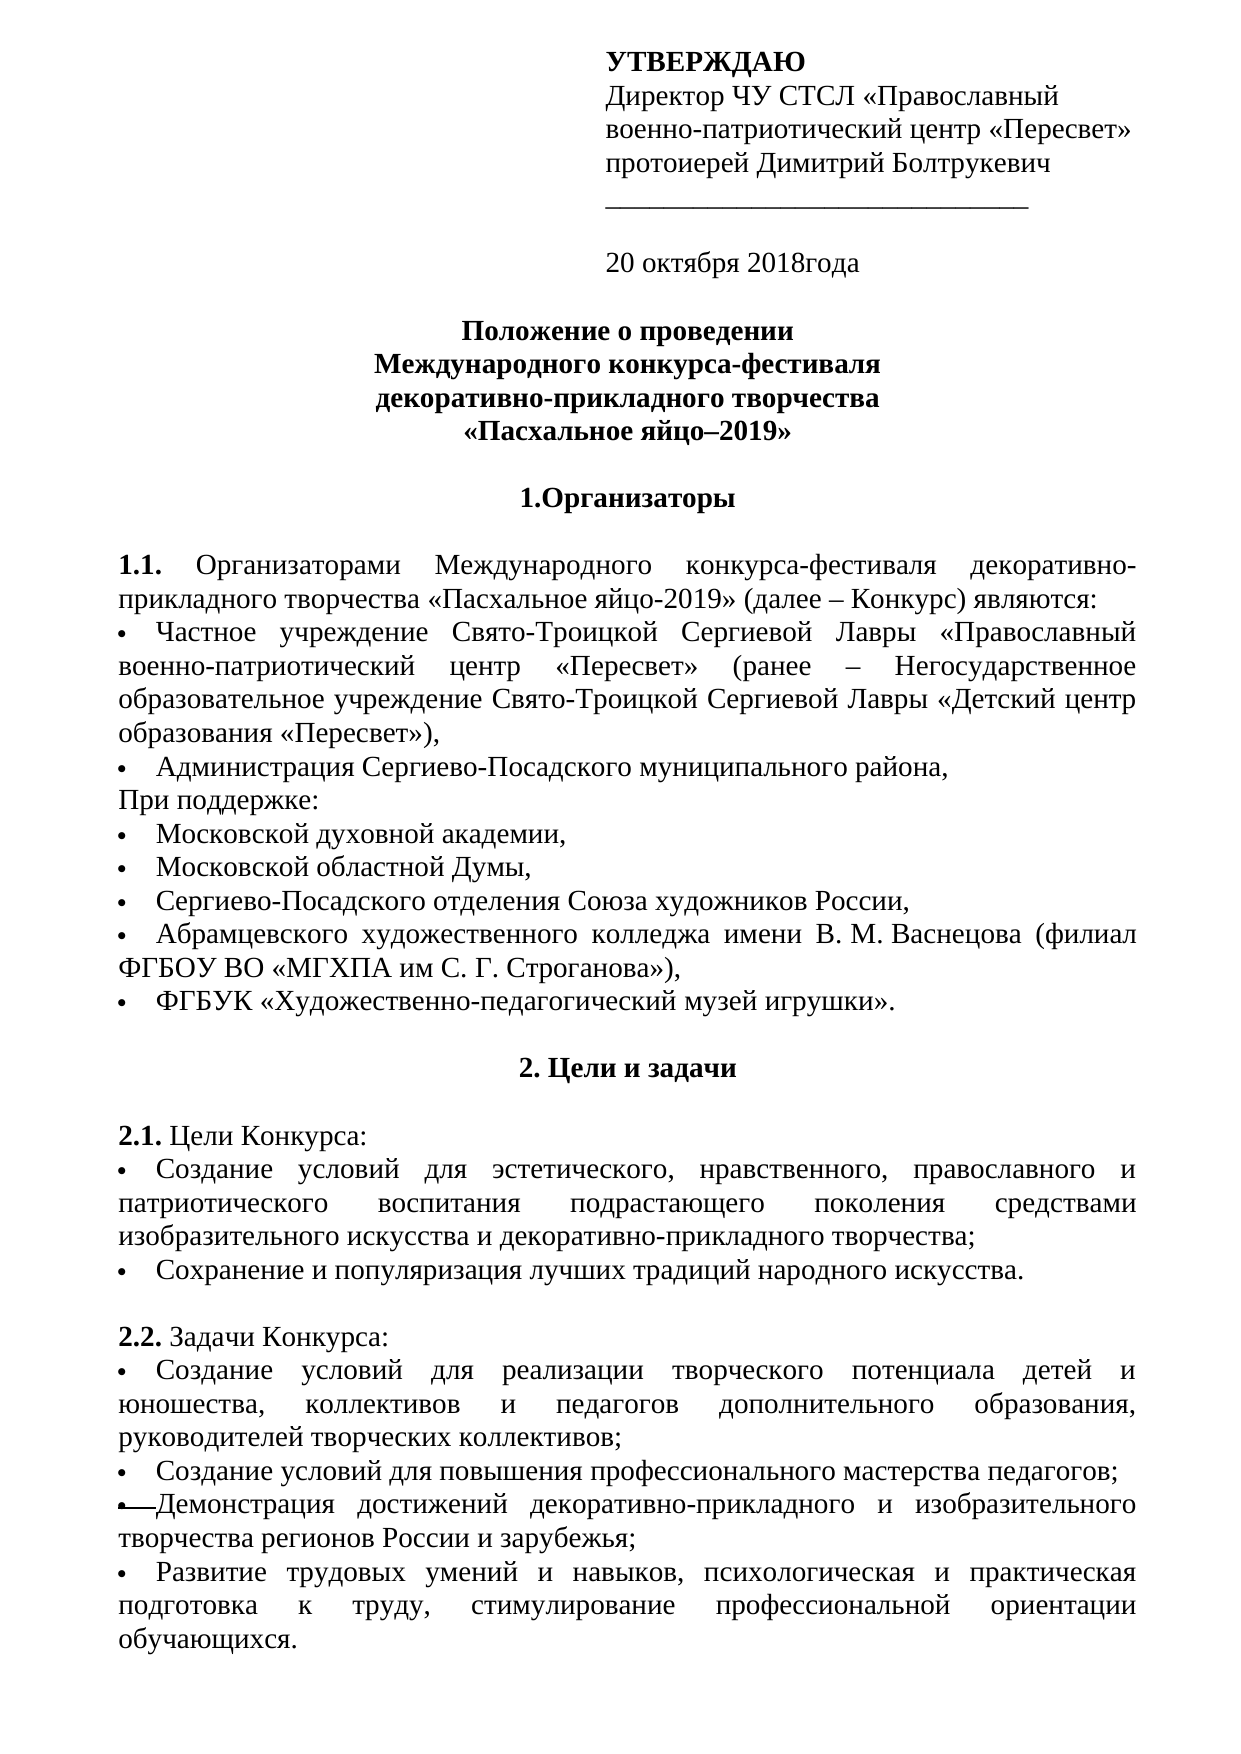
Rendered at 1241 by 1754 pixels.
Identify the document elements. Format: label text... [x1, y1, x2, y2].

list Развитие трудовых умений и навыков, психологическая и практическая подготовка к труду, стимулирование профессиональной ориентации обучающихся. [118, 1554, 1137, 1654]
text 1.1. Организаторами Международного конкурса-фестиваля декоративно-прикладного творчества «Пасхальное яйцо-2019» (далее – Конкурс) являются: [118, 547, 1137, 614]
list Создание условий для эстетического, нравственного, православного и патриотического воспитания подрастающего поколения средствами изобразительного искусства и декоративно-прикладного творчества; [118, 1151, 1137, 1252]
list Сохранение и популяризация лучших традиций народного искусства. [118, 1252, 1137, 1285]
text военно-патриотический центр «Пересвет» [605, 111, 1137, 145]
text _____________________________ [605, 178, 1137, 212]
text «Пасхальное яйцо–2019» [118, 413, 1137, 447]
text протоиерей Димитрий Болтрукевич [605, 145, 1137, 178]
text 2.1. Цели Конкурса: [118, 1118, 1137, 1151]
text декоративно-прикладного творчества [118, 380, 1137, 413]
list Частное учреждение Свято-Троицкой Сергиевой Лавры «Православный военно-патриотический центр «Пересвет» (ранее – Негосударственное образовательное учреждение Свято-Троицкой Сергиевой Лавры «Детский центр образования «Пересвет»), [118, 614, 1137, 749]
text УТВЕРЖДАЮ [605, 44, 1137, 78]
list ФГБУК «Художественно-педагогический музей игрушки». [118, 983, 1137, 1017]
text 20 октября 2018года [605, 246, 1137, 279]
text Международного конкурса-фестиваля [118, 346, 1137, 380]
list 2. Цели и задачи [118, 1051, 1137, 1084]
list Московской духовной академии, [118, 816, 1137, 849]
text Положение о проведении [118, 313, 1137, 346]
list Абрамцевского художественного колледжа имени В. М. Васнецова (филиал ФГБОУ ВО «МГХПА им С. Г. Строганова»), [118, 916, 1137, 983]
list Демонстрация достижений декоративно-прикладного и изобразительного творчества регионов России и зарубежья; [118, 1487, 1137, 1554]
list Создание условий для реализации творческого потенциала детей и юношества, коллективов и педагогов дополнительного образования, руководителей творческих коллективов; [118, 1352, 1137, 1453]
list Сергиево-Посадского отделения Союза художников России, [118, 883, 1137, 916]
list 2.2. Задачи Конкурса: [118, 1319, 1137, 1352]
list Московской областной Думы, [118, 849, 1137, 883]
list 1.Организаторы [118, 480, 1137, 514]
list Администрация Сергиево-Посадского муниципального района, [118, 749, 1137, 782]
text Директор ЧУ СТСЛ «Православный [605, 78, 1137, 111]
list Создание условий для повышения профессионального мастерства педагогов; [118, 1453, 1137, 1487]
text При поддержке: [118, 782, 1137, 816]
